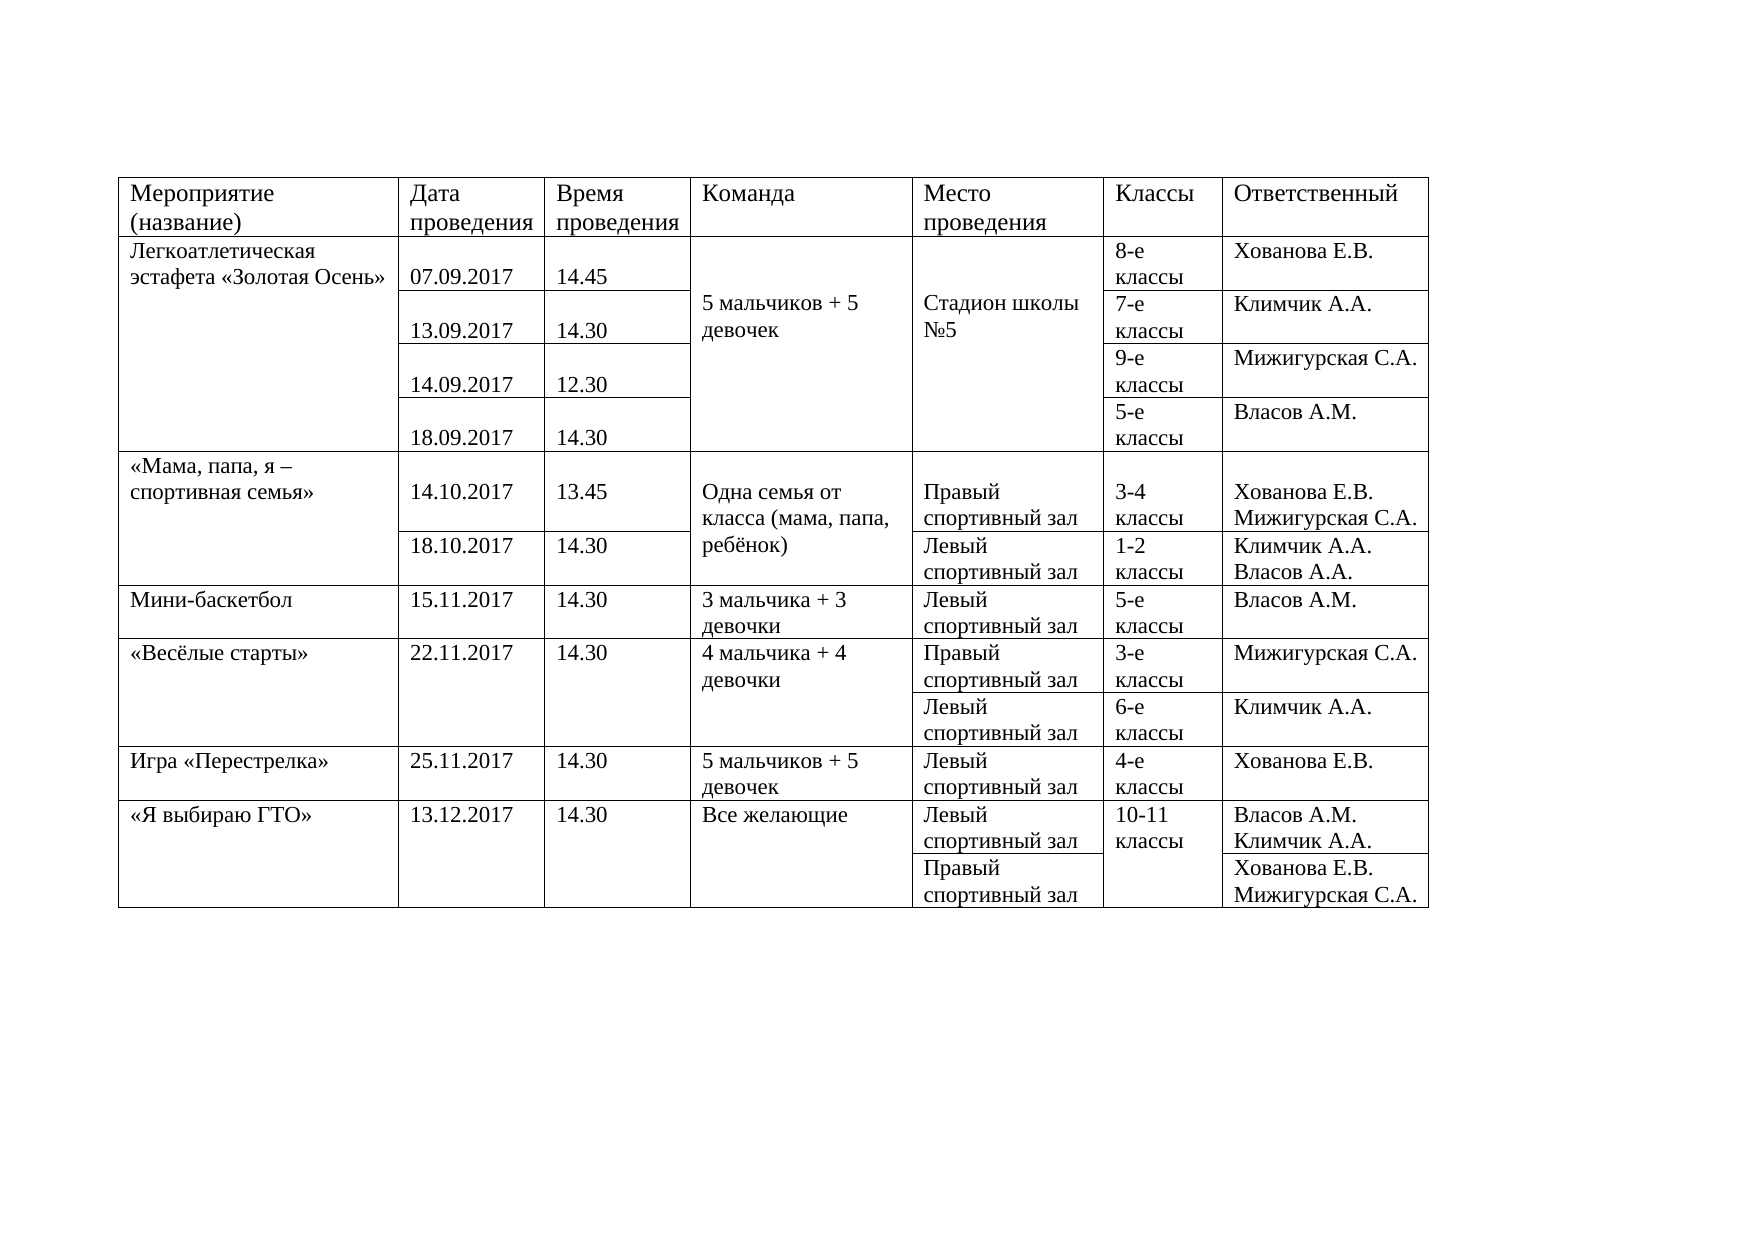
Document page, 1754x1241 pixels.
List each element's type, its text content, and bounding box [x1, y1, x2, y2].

table_cell 14.30 [545, 586, 690, 638]
table_cell 10-11 классы [1104, 801, 1222, 907]
table_cell 4 мальчика + 4 девочки [691, 639, 912, 746]
table_cell Хованова Е.В. [1223, 747, 1428, 799]
table_cell 9-е классы [1104, 344, 1222, 397]
table_cell 14.30 [545, 747, 690, 799]
table_cell 5 мальчиков + 5 девочек [691, 747, 912, 799]
table_cell 25.11.2017 [399, 747, 544, 799]
table_cell 18.09.2017 [399, 398, 544, 451]
table_header Команда [691, 178, 912, 236]
table_cell 4-е классы [1104, 747, 1222, 799]
table_cell 5 мальчиков + 5 девочек [691, 237, 912, 451]
table_cell Хованова Е.В. Мижигурская С.А. [1223, 854, 1428, 907]
table_cell «Весёлые старты» [119, 639, 398, 746]
table_cell 12.30 [545, 344, 690, 397]
table_cell Правый спортивный зал [913, 452, 1103, 531]
table_cell 07.09.2017 [399, 237, 544, 289]
table_cell Одна семья от класса (мама, папа, ребёнок) [691, 452, 912, 584]
table_cell 14.45 [545, 237, 690, 289]
table_cell Хованова Е.В. [1223, 237, 1428, 289]
table_cell 14.10.2017 [399, 452, 544, 531]
table_cell 15.11.2017 [399, 586, 544, 638]
table_cell 14.30 [545, 801, 690, 907]
table_cell Мижигурская С.А. [1223, 639, 1428, 692]
table_cell 14.30 [545, 639, 690, 746]
table_cell Власов А.М. [1223, 398, 1428, 451]
table_cell 3-е классы [1104, 639, 1222, 692]
table_cell «Мама, папа, я – спортивная семья» [119, 452, 398, 584]
table_cell 14.30 [545, 291, 690, 343]
table_cell 8-е классы [1104, 237, 1222, 289]
table_cell 6-е классы [1104, 693, 1222, 746]
table_cell Хованова Е.В. Мижигурская С.А. [1223, 452, 1428, 531]
table_cell Левый спортивный зал [913, 801, 1103, 853]
table_cell «Я выбираю ГТО» [119, 801, 398, 907]
table_cell Климчик А.А. Власов А.А. [1223, 532, 1428, 584]
table_cell 13.12.2017 [399, 801, 544, 907]
table_cell Стадион школы №5 [913, 237, 1103, 451]
table_cell 3 мальчика + 3 девочки [691, 586, 912, 638]
table_cell 14.09.2017 [399, 344, 544, 397]
table_cell Правый спортивный зал [913, 854, 1103, 907]
table_cell Легкоатлетическая эстафета «Золотая Осень» [119, 237, 398, 451]
table_header Классы [1104, 178, 1222, 236]
table_cell 7-е классы [1104, 291, 1222, 343]
table_cell 3-4 классы [1104, 452, 1222, 531]
table_cell 14.30 [545, 532, 690, 584]
table_cell Левый спортивный зал [913, 586, 1103, 638]
table_cell 14.30 [545, 398, 690, 451]
table_cell 13.09.2017 [399, 291, 544, 343]
table_cell Все желающие [691, 801, 912, 907]
table_cell 13.45 [545, 452, 690, 531]
table_cell Климчик А.А. [1223, 291, 1428, 343]
table_cell 5-е классы [1104, 398, 1222, 451]
table_header Мероприятие (название) [119, 178, 398, 236]
table_header Ответственный [1223, 178, 1428, 236]
table_cell Мини-баскетбол [119, 586, 398, 638]
table_cell 5-е классы [1104, 586, 1222, 638]
table_cell Левый спортивный зал [913, 693, 1103, 746]
table_header Место проведения [913, 178, 1103, 236]
table_cell 18.10.2017 [399, 532, 544, 584]
table_cell Левый спортивный зал [913, 747, 1103, 799]
table_cell Мижигурская С.А. [1223, 344, 1428, 397]
table_cell Власов А.М. Климчик А.А. [1223, 801, 1428, 853]
table_cell Правый спортивный зал [913, 639, 1103, 692]
table_header Время проведения [545, 178, 690, 236]
table_cell 22.11.2017 [399, 639, 544, 746]
table_cell Климчик А.А. [1223, 693, 1428, 746]
table_cell Игра «Перестрелка» [119, 747, 398, 799]
table_cell 1-2 классы [1104, 532, 1222, 584]
table_header Дата проведения [399, 178, 544, 236]
table_cell Власов А.М. [1223, 586, 1428, 638]
table_cell Левый спортивный зал [913, 532, 1103, 584]
